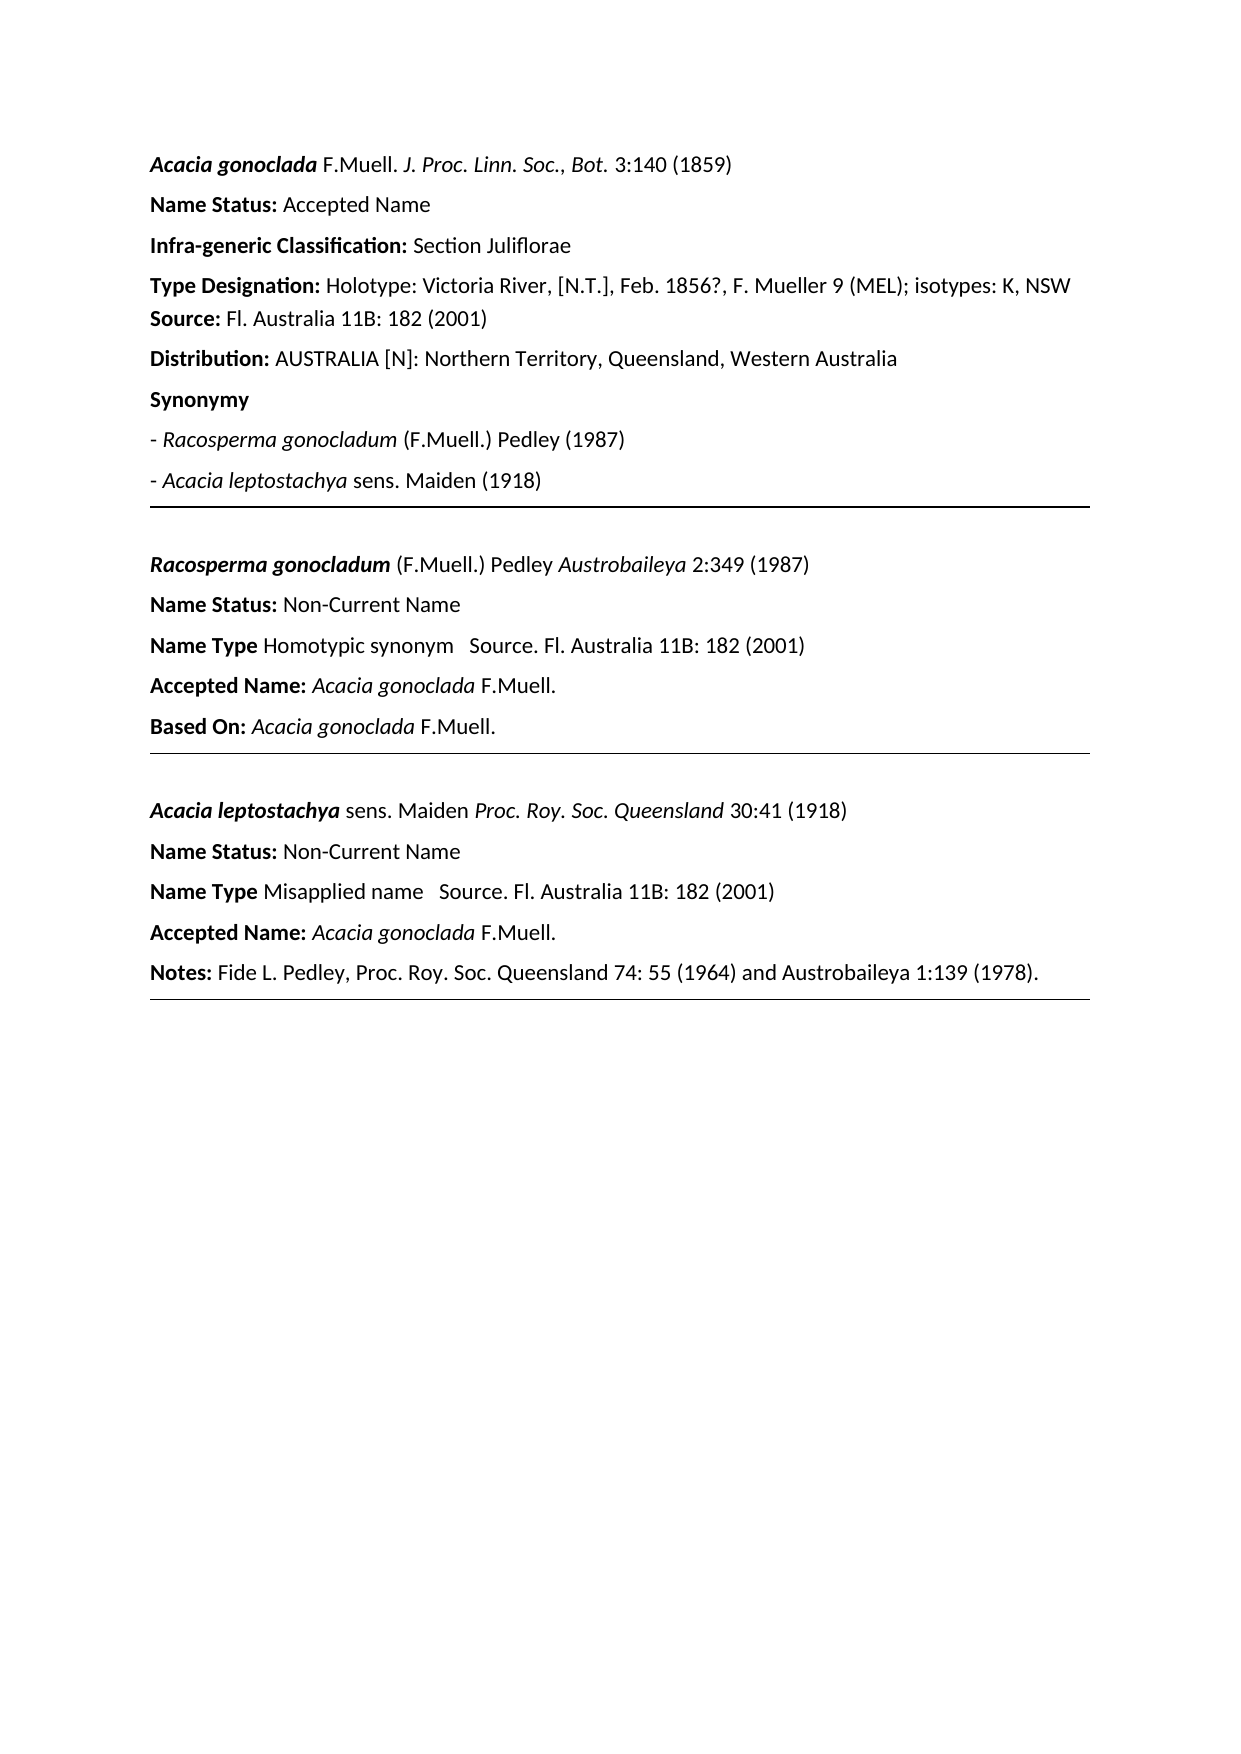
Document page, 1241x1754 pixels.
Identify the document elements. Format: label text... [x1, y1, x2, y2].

text Acacia gonoclada F.Muell. J. Proc. Linn. Soc., Bot. 3:140 (1859) [150, 150, 1090, 178]
text Based On: Acacia gonoclada F.Muell. [150, 712, 1090, 740]
text Infra-generic Classification: Section Juliflorae [150, 231, 1090, 259]
text Acacia leptostachya sens. Maiden Proc. Roy. Soc. Queensland 30:41 (1918) [150, 796, 1090, 824]
text Accepted Name: Acacia gonoclada F.Muell. [150, 918, 1090, 946]
text Name Type Misapplied name Source. Fl. Australia 11B: 182 (2001) [150, 877, 1090, 905]
text Type Designation: Holotype: Victoria River, [N.T.], Feb. 1856?, F. Mueller 9 (MEL); isotypes: K, NSW Source: Fl. Australia 11B: 182 (2001) [150, 272, 1090, 332]
text Racosperma gonocladum (F.Muell.) Pedley Austrobaileya 2:349 (1987) [150, 550, 1090, 578]
text Distribution: AUSTRALIA [N]: Northern Territory, Queensland, Western Australia [150, 344, 1090, 372]
text - Acacia leptostachya sens. Maiden (1918) [150, 466, 1090, 494]
text Synonymy [150, 385, 1090, 413]
text Name Type Homotypic synonym Source. Fl. Australia 11B: 182 (2001) [150, 631, 1090, 659]
text - Racosperma gonocladum (F.Muell.) Pedley (1987) [150, 425, 1090, 453]
text Name Status: Non-Current Name [150, 837, 1090, 865]
text Name Status: Non-Current Name [150, 591, 1090, 618]
text Notes: Fide L. Pedley, Proc. Roy. Soc. Queensland 74: 55 (1964) and Austrobaileya 1:139 (1978). [150, 958, 1090, 986]
text Accepted Name: Acacia gonoclada F.Muell. [150, 672, 1090, 699]
text Name Status: Accepted Name [150, 191, 1090, 218]
